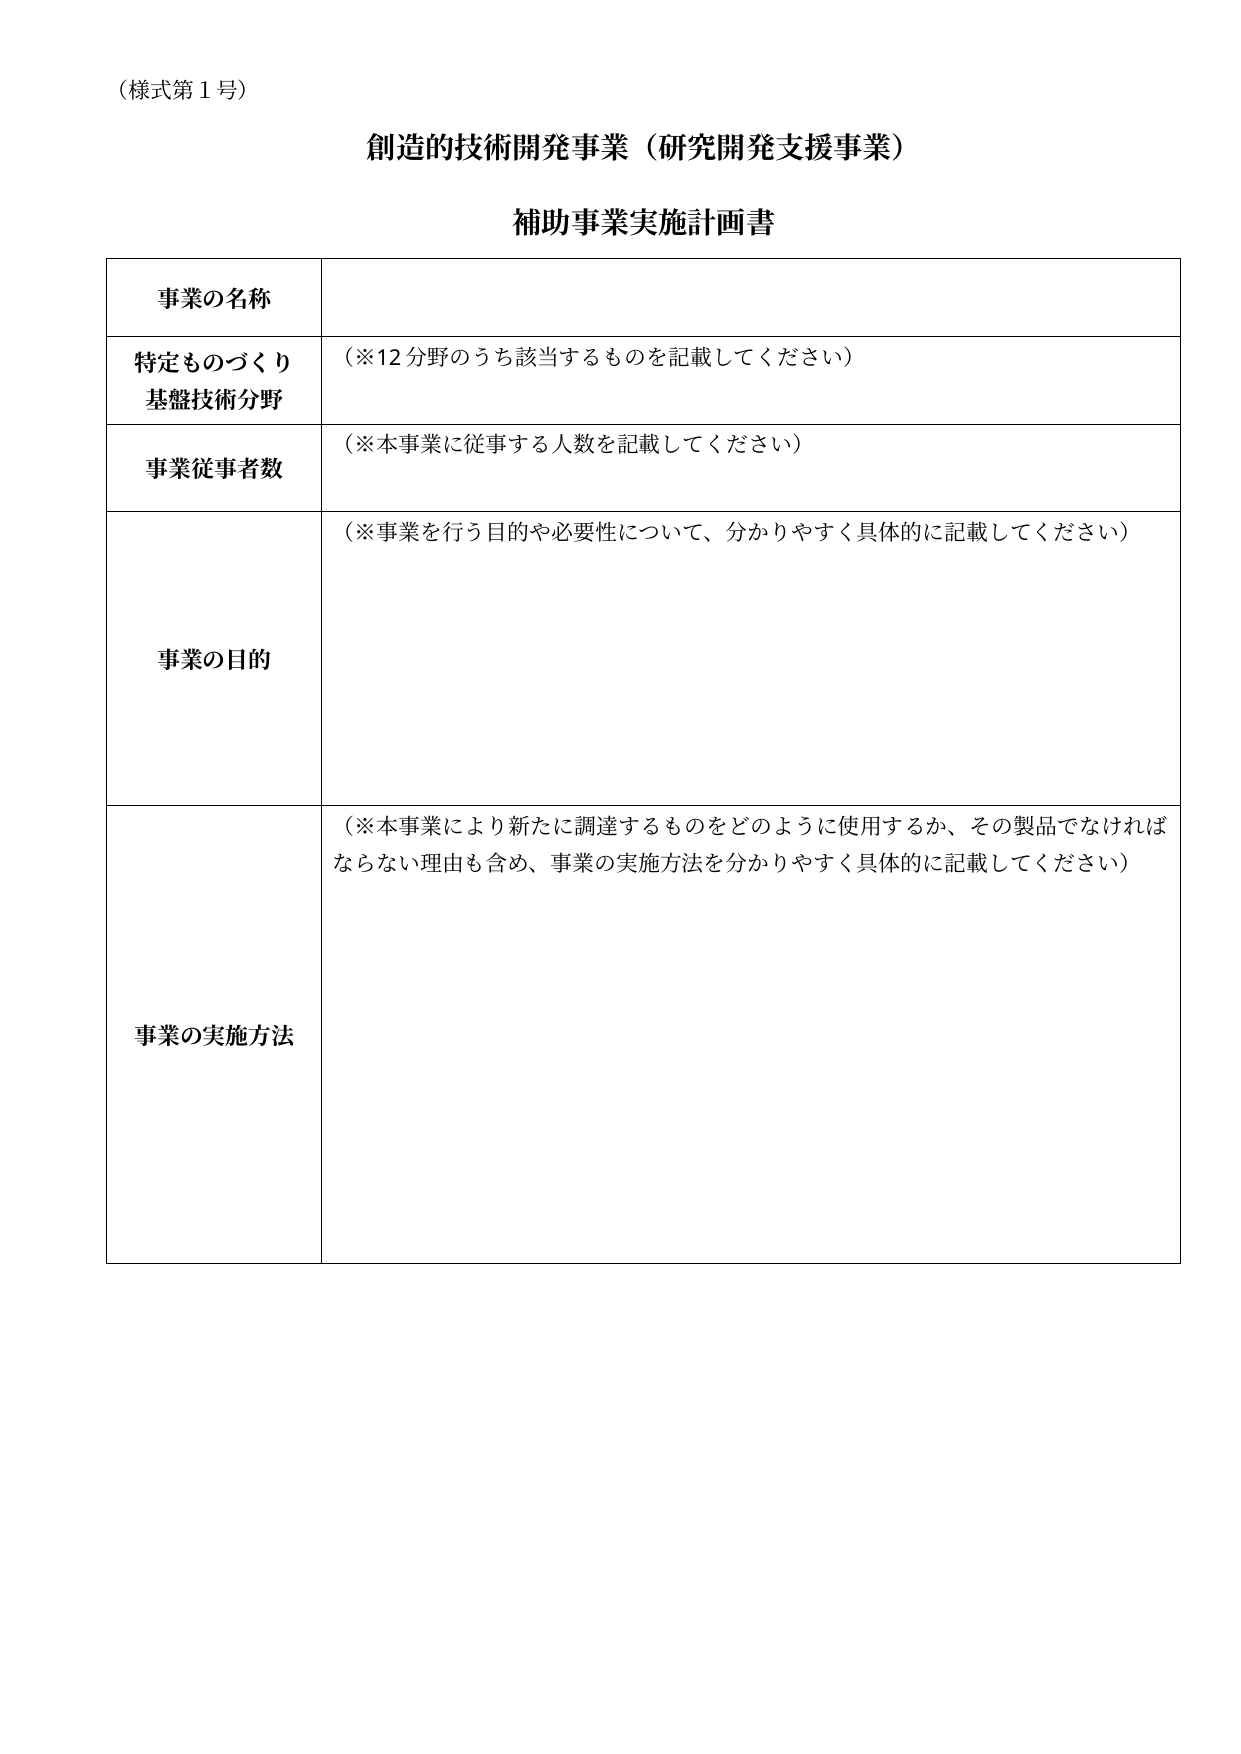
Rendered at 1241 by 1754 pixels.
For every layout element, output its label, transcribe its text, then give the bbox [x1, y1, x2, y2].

table_cell （※本事業に従事する人数を記載してください） [322, 425, 1180, 511]
table_header [322, 259, 1180, 336]
table_cell （※事業を行う目的や必要性について、分かりやすく具体的に記載してください） [322, 512, 1180, 805]
text 創造的技術開発事業（研究開発支援事業） 補助事業実施計画書 [106, 108, 1181, 258]
table_cell 事業の目的 [107, 512, 321, 805]
table_cell 事業従事者数 [107, 425, 321, 511]
table_cell 特定ものづくり 基盤技術分野 [107, 337, 321, 423]
table_cell （※本事業により新たに調達するものをどのように使用するか、その製品でなければならない理由も含め、事業の実施方法を分かりやすく具体的に記載してください） [322, 806, 1180, 1262]
text （様式第１号） [106, 71, 1181, 108]
table_cell （※12分野のうち該当するものを記載してください） [322, 337, 1180, 423]
table_cell 事業の実施方法 [107, 806, 321, 1262]
table_header 事業の名称 [107, 259, 321, 336]
